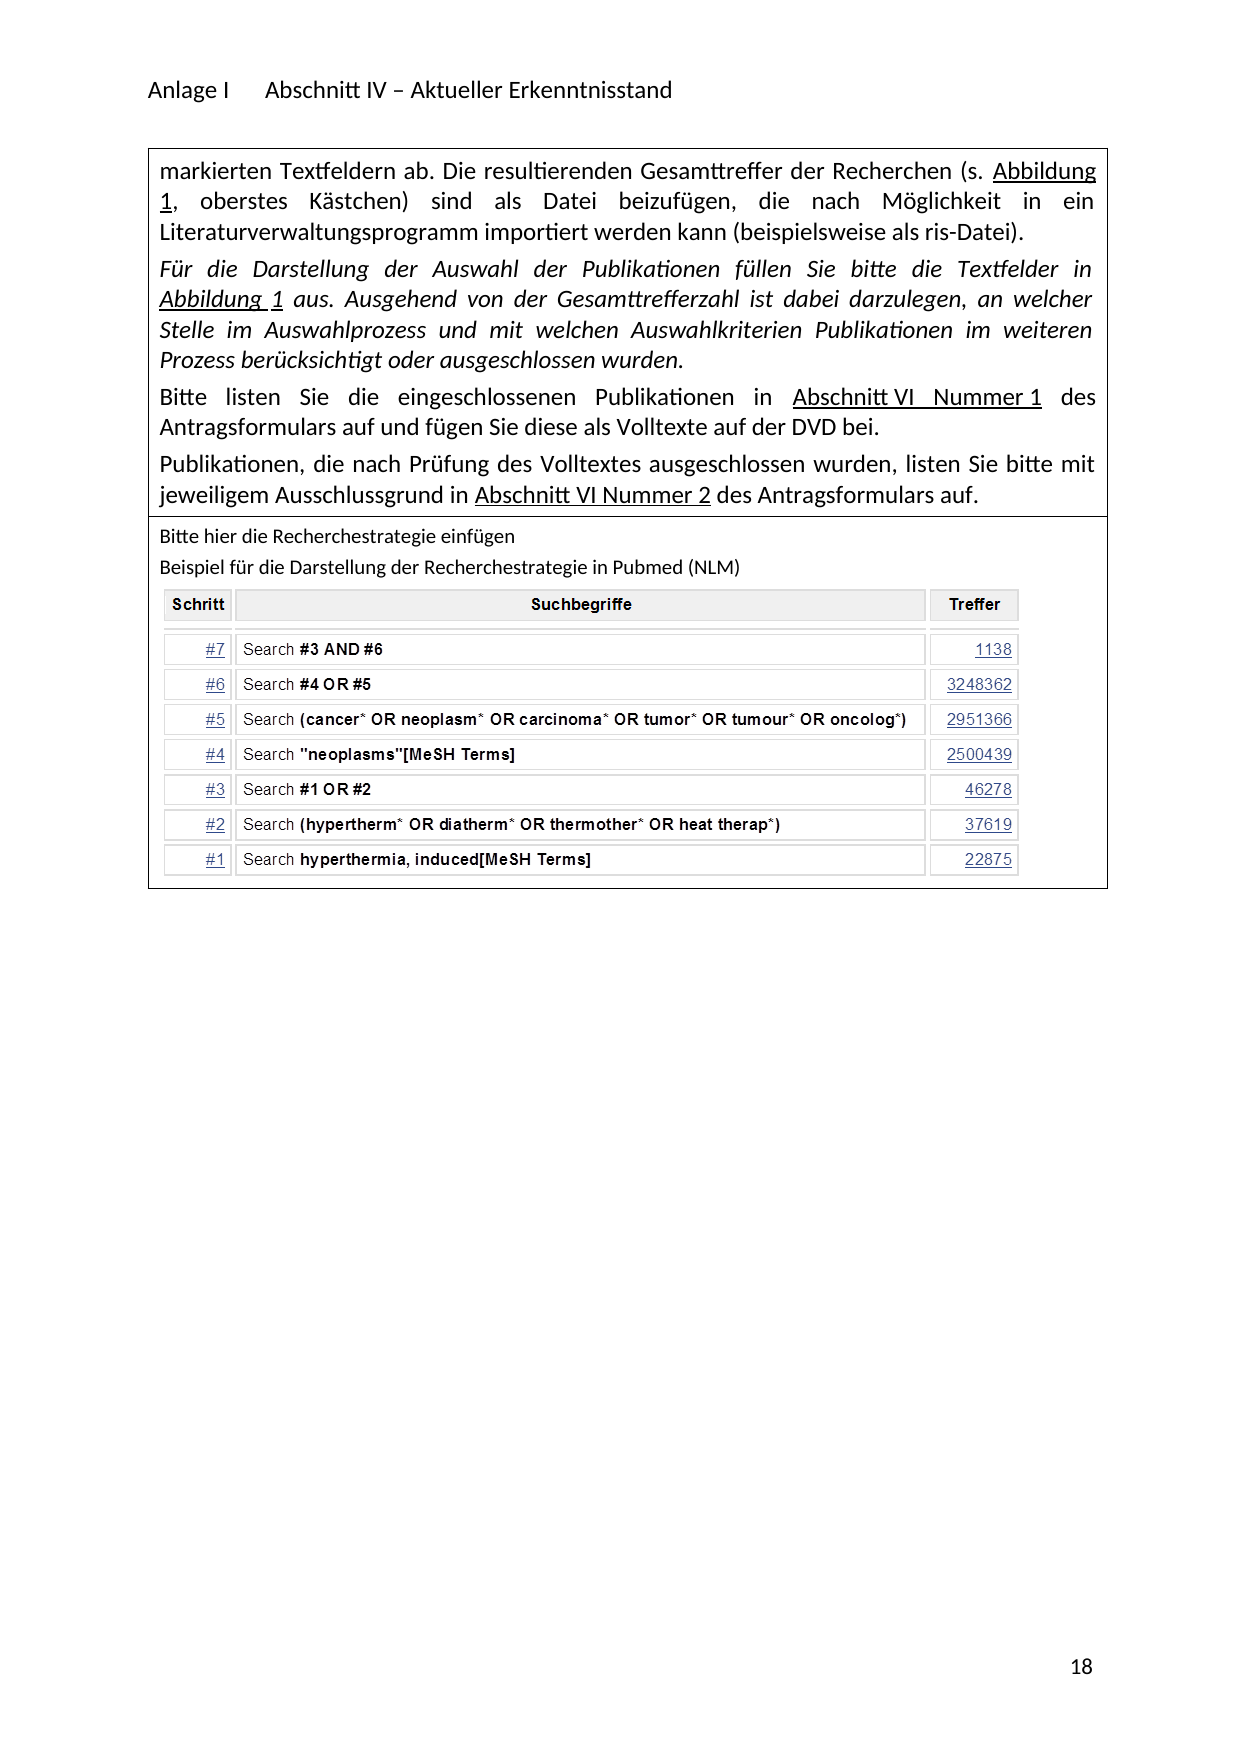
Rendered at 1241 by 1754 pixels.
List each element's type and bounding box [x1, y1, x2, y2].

table_header [149, 149, 1107, 516]
table_cell [149, 517, 1107, 887]
picture [159, 628, 1024, 882]
picture [159, 586, 1024, 623]
